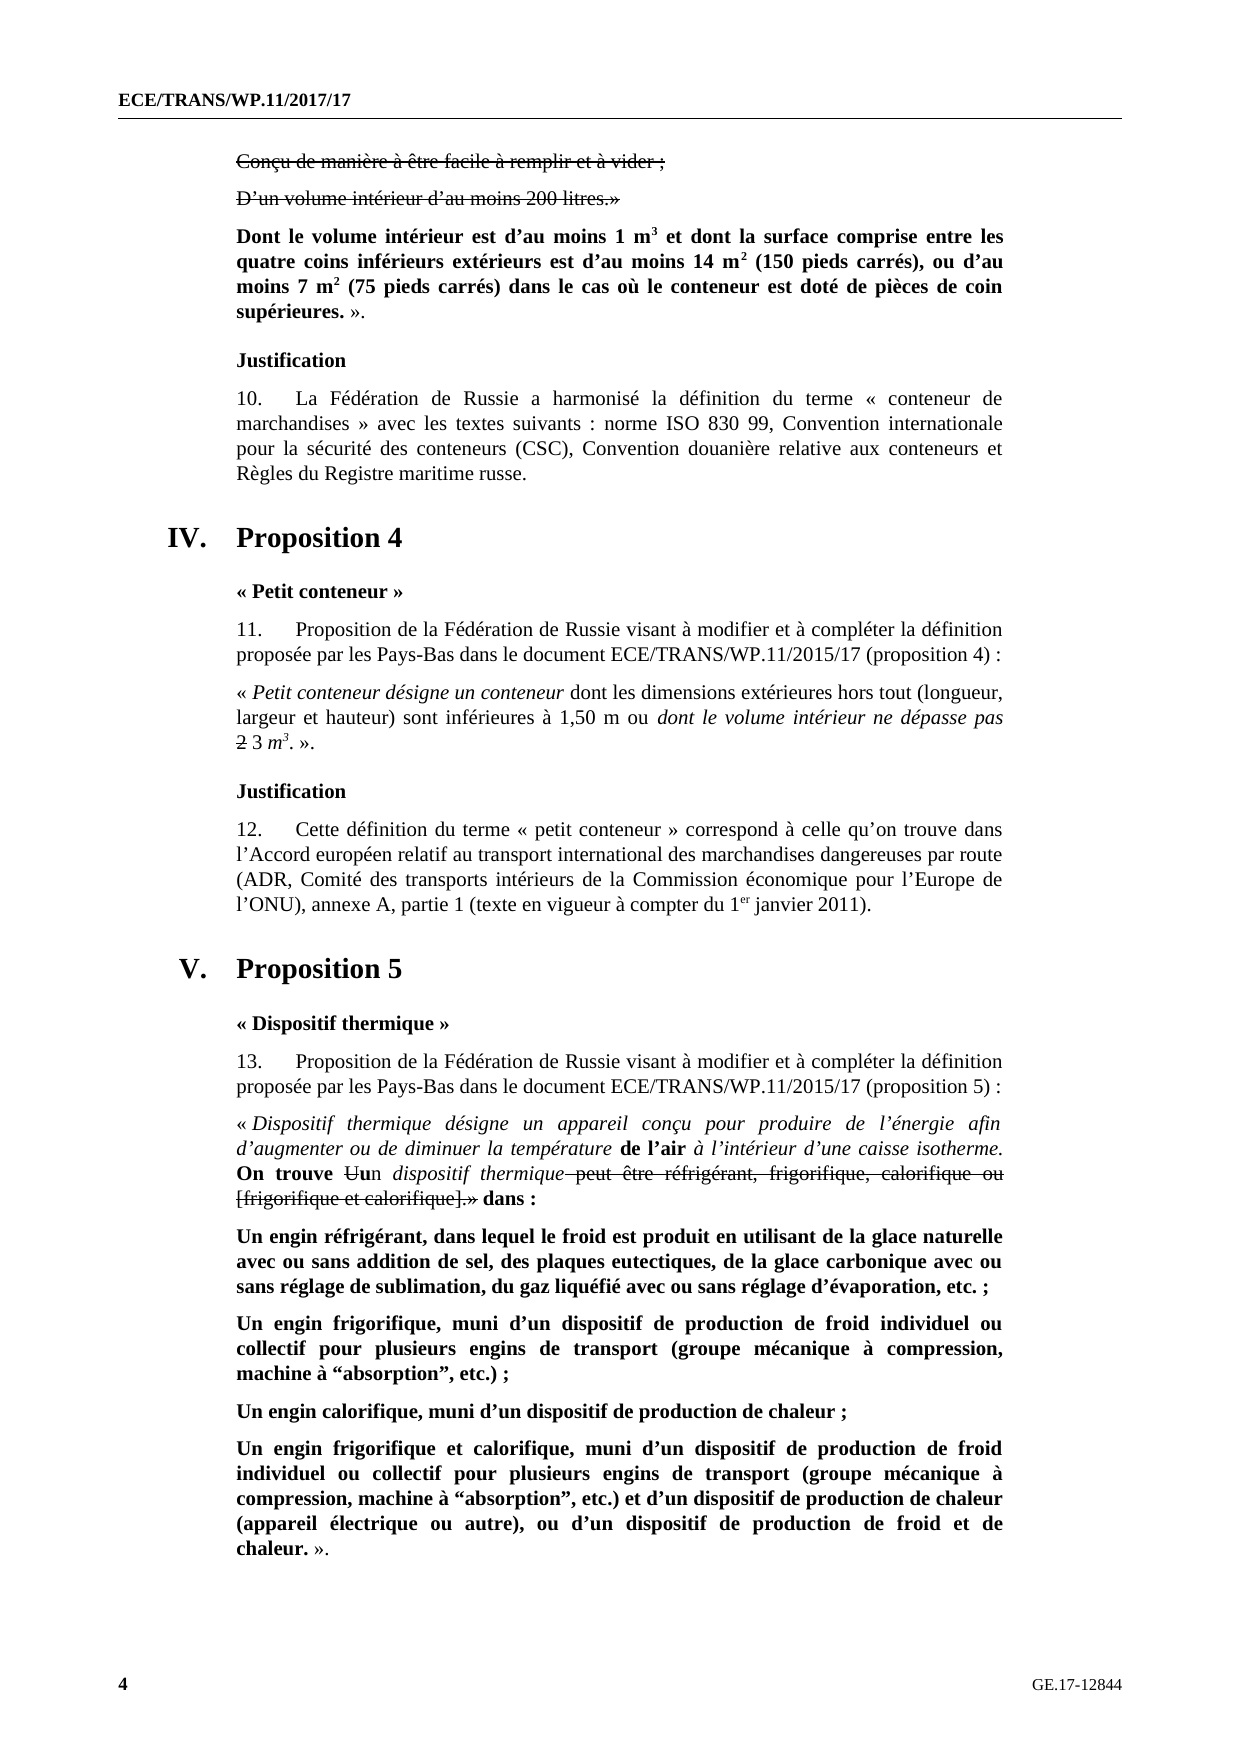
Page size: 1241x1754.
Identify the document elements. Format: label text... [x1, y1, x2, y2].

text « Dispositif thermique désigne un appareil conçu pour produire de l’énergie afin d’augmenter ou de diminuer la température de l’air à l’intérieur d’une caisse isotherme. On trouve Uun dispositif thermique peut être réfrigérant, frigorifique, calorifique ou [frigorifique et calorifique].» dans : [236, 1110, 1004, 1210]
text Conçu de manière à être facile à remplir et à vider ; [236, 148, 1004, 173]
text V. Proposition 5 [118, 954, 1004, 985]
text 12. Cette définition du terme « petit conteneur » correspond à celle qu’on trouve dans l’Accord européen relatif au transport international des marchandises dangereuses par route (ADR, Comité des transports intérieurs de la Commission économique pour l’Europe de l’ONU), annexe А, partie 1 (texte en vigueur à compter du 1er janvier 2011). [236, 816, 1004, 916]
text Un engin réfrigérant, dans lequel le froid est produit en utilisant de la glace naturelle avec ou sans addition de sel, des plaques eutectiques, de la glace carbonique avec ou sans réglage de sublimation, du gaz liquéfié avec ou sans réglage d’évaporation, etc. ; [236, 1223, 1004, 1298]
text Justification [118, 348, 1004, 373]
text Justification [118, 779, 1004, 804]
text « Dispositif thermique » [118, 1010, 1004, 1035]
text « Petit conteneur » [118, 579, 1004, 604]
text 11. Proposition de la Fédération de Russie visant à modifier et à compléter la définition proposée par les Pays-Bas dans le document ECE/TRANS/WP.11/2015/17 (proposition 4) : [236, 616, 1004, 666]
text « Petit conteneur désigne un conteneur dont les dimensions extérieures hors tout (longueur, largeur et hauteur) sont inférieures à 1,50 m ou dont le volume intérieur ne dépasse pas 2 3 m3. ». [236, 679, 1004, 754]
text Dont le volume intérieur est d’au moins 1 m3 et dont la surface comprise entre les quatre coins inférieurs extérieurs est d’au moins 14 m2 (150 pieds carrés), ou d’au moins 7 m2 (75 pieds carrés) dans le cas où le conteneur est doté de pièces de coin supérieures. ». [236, 223, 1004, 323]
text IV. Proposition 4 [118, 523, 1004, 554]
text Un engin frigorifique, muni d’un dispositif de production de froid individuel ou collectif pour plusieurs engins de transport (groupe mécanique à compression, machine à “absorption”, etc.) ; [236, 1310, 1004, 1385]
text Un engin calorifique, muni d’un dispositif de production de chaleur ; [236, 1398, 1004, 1423]
text D’un volume intérieur d’au moins 200 litres.» [236, 185, 1004, 210]
text Un engin frigorifique et calorifique, muni d’un dispositif de production de froid individuel ou collectif pour plusieurs engins de transport (groupe mécanique à compression, machine à “absorption”, etc.) et d’un dispositif de production de chaleur (appareil électrique ou autre), ou d’un dispositif de production de froid et de chaleur. ». [236, 1435, 1004, 1560]
text 13. Proposition de la Fédération de Russie visant à modifier et à compléter la définition proposée par les Pays-Bas dans le document ECE/TRANS/WP.11/2015/17 (proposition 5) : [236, 1048, 1004, 1098]
text 10. La Fédération de Russie a harmonisé la définition du terme « conteneur de marchandises » avec les textes suivants : norme ISO 830 99, Convention internationale pour la sécurité des conteneurs (CSC), Convention douanière relative aux conteneurs et Règles du Registre maritime russe. [236, 385, 1004, 485]
